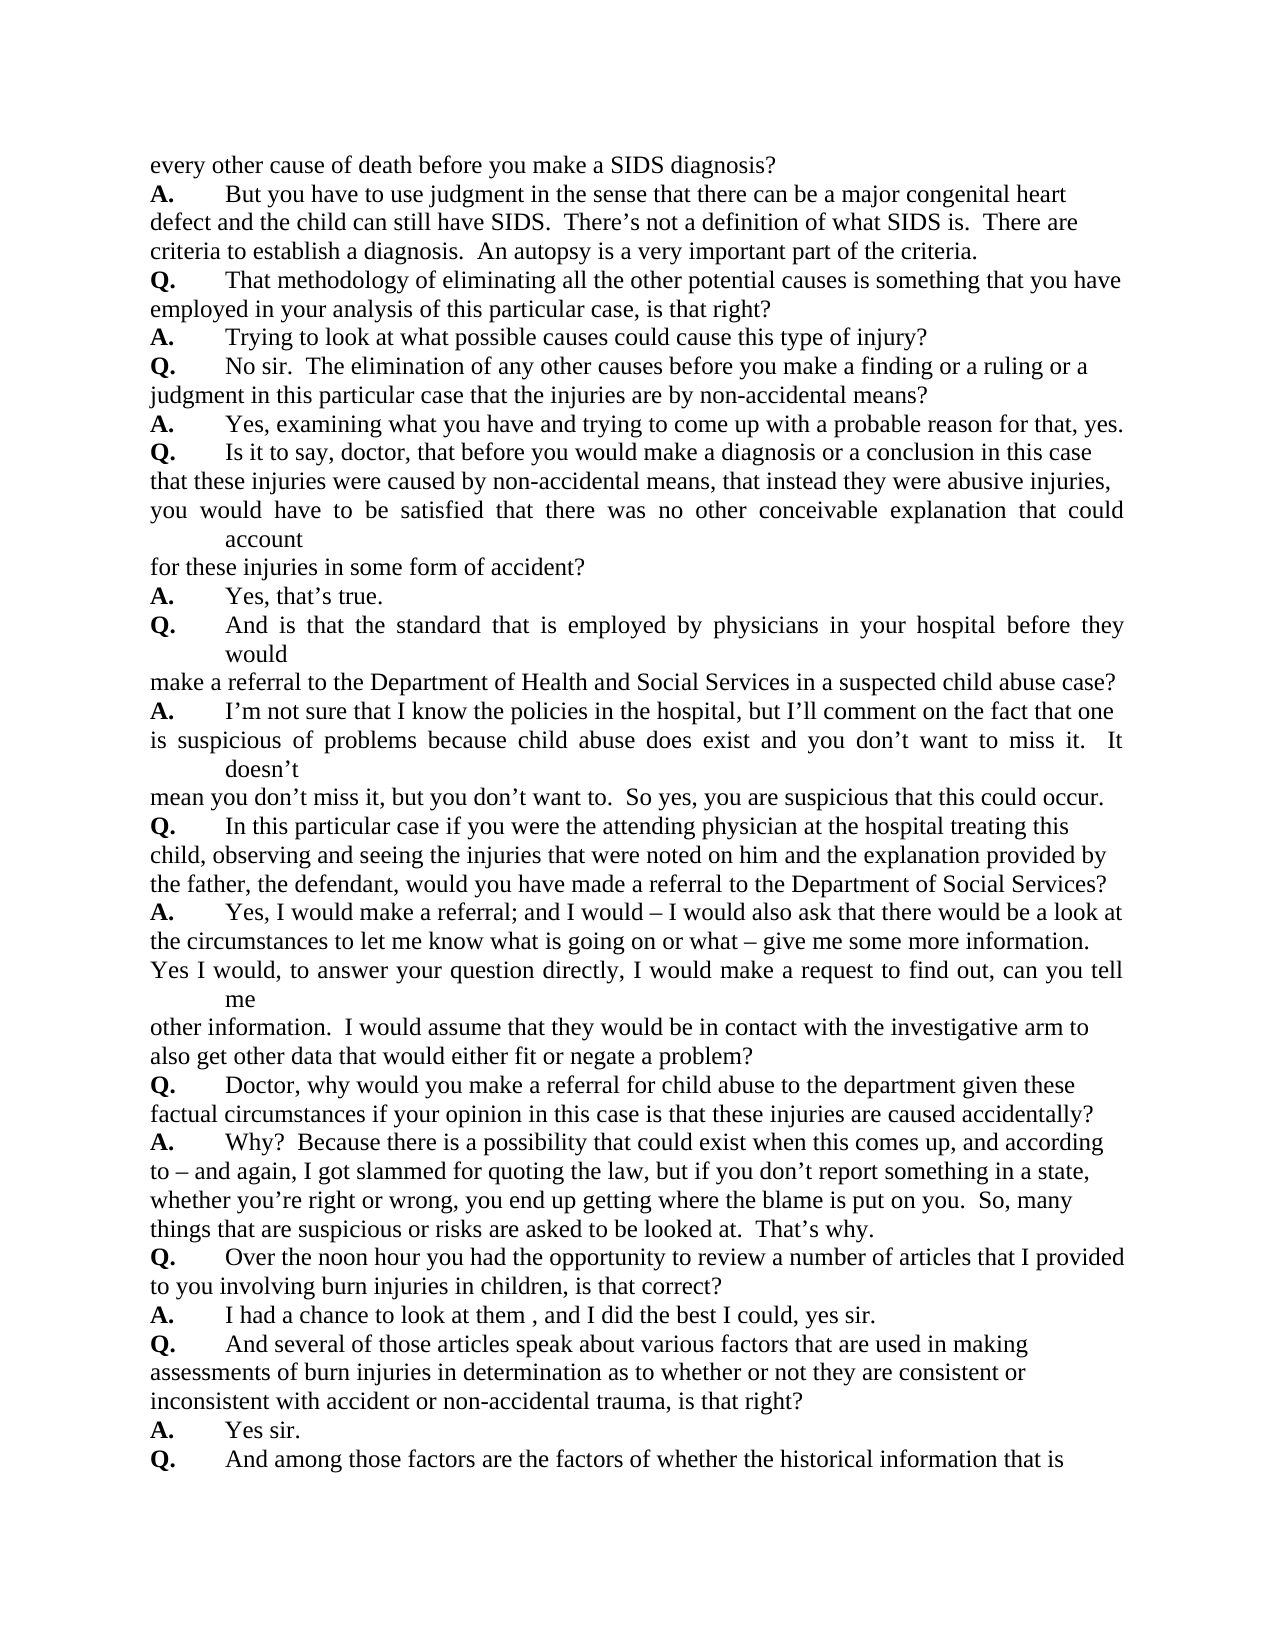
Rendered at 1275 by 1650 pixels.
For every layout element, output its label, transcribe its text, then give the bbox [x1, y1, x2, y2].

text A. I had a chance to look at them , and I did the best I could, yes sir. [150, 1300, 1125, 1329]
text A. But you have to use judgment in the sense that there can be a major congenital heart [150, 179, 1125, 207]
text criteria to establish a diagnosis. An autopsy is a very important part of the criteria. [150, 236, 1125, 265]
text Q. And several of those articles speak about various factors that are used in making [150, 1329, 1125, 1357]
text whether you’re right or wrong, you end up getting where the blame is put on you. So, many [150, 1185, 1125, 1214]
text things that are suspicious or risks are asked to be looked at. That’s why. [150, 1214, 1125, 1242]
text the father, the defendant, would you have made a referral to the Department of Social Services? [150, 869, 1125, 897]
text for these injuries in some form of accident? [150, 552, 1125, 581]
text Q. That methodology of eliminating all the other potential causes is something that you have [150, 265, 1125, 294]
text that these injuries were caused by non-accidental means, that instead they were abusive injuries, [150, 466, 1125, 495]
text assessments of burn injuries in determination as to whether or not they are consistent or [150, 1357, 1125, 1386]
text Q. No sir. The elimination of any other causes before you make a finding or a ruling or a [150, 351, 1125, 380]
text A. Why? Because there is a possibility that could exist when this comes up, and according [150, 1127, 1125, 1156]
text judgment in this particular case that the injuries are by non-accidental means? [150, 380, 1125, 409]
text employed in your analysis of this particular case, is that right? [150, 294, 1125, 322]
text defect and the child can still have SIDS. There’s not a definition of what SIDS is. There are [150, 207, 1125, 236]
text A. Yes, I would make a referral; and I would – I would also ask that there would be a look at [150, 897, 1125, 926]
text other information. I would assume that they would be in contact with the investigative arm to [150, 1012, 1125, 1041]
text inconsistent with accident or non-accidental trauma, is that right? [150, 1386, 1125, 1415]
text child, observing and seeing the injuries that were noted on him and the explanation provided by [150, 840, 1125, 869]
text A. Trying to look at what possible causes could cause this type of injury? [150, 322, 1125, 351]
text every other cause of death before you make a SIDS diagnosis? [150, 150, 1125, 179]
text you would have to be satisfied that there was no other conceivable explanation that could account [150, 495, 1125, 552]
text make a referral to the Department of Health and Social Services in a suspected child abuse case? [150, 667, 1125, 696]
text to you involving burn injuries in children, is that correct? [150, 1271, 1125, 1300]
text Q. And among those factors are the factors of whether the historical information that is [150, 1444, 1125, 1472]
text Q. Is it to say, doctor, that before you would make a diagnosis or a conclusion in this case [150, 437, 1125, 466]
text factual circumstances if your opinion in this case is that these injuries are caused accidentally? [150, 1099, 1125, 1127]
text mean you don’t miss it, but you don’t want to. So yes, you are suspicious that this could occur. [150, 782, 1125, 811]
text Q. Over the noon hour you had the opportunity to review a number of articles that I provided [150, 1242, 1125, 1271]
text Q. In this particular case if you were the attending physician at the hospital treating this [150, 811, 1125, 840]
text also get other data that would either fit or negate a problem? [150, 1041, 1125, 1070]
text Q. Doctor, why would you make a referral for child abuse to the department given these [150, 1070, 1125, 1099]
text A. Yes, that’s true. [150, 581, 1125, 610]
text Yes I would, to answer your question directly, I would make a request to find out, can you tell me [150, 955, 1125, 1012]
text Q. And is that the standard that is employed by physicians in your hospital before they would [150, 610, 1125, 667]
text A. I’m not sure that I know the policies in the hospital, but I’ll comment on the fact that one [150, 696, 1125, 725]
text A. Yes, examining what you have and trying to come up with a probable reason for that, yes. [150, 409, 1125, 437]
text A. Yes sir. [150, 1415, 1125, 1444]
text the circumstances to let me know what is going on or what – give me some more information. [150, 926, 1125, 955]
text is suspicious of problems because child abuse does exist and you don’t want to miss it. It doesn’t [150, 725, 1125, 782]
text to – and again, I got slammed for quoting the law, but if you don’t report something in a state, [150, 1156, 1125, 1185]
